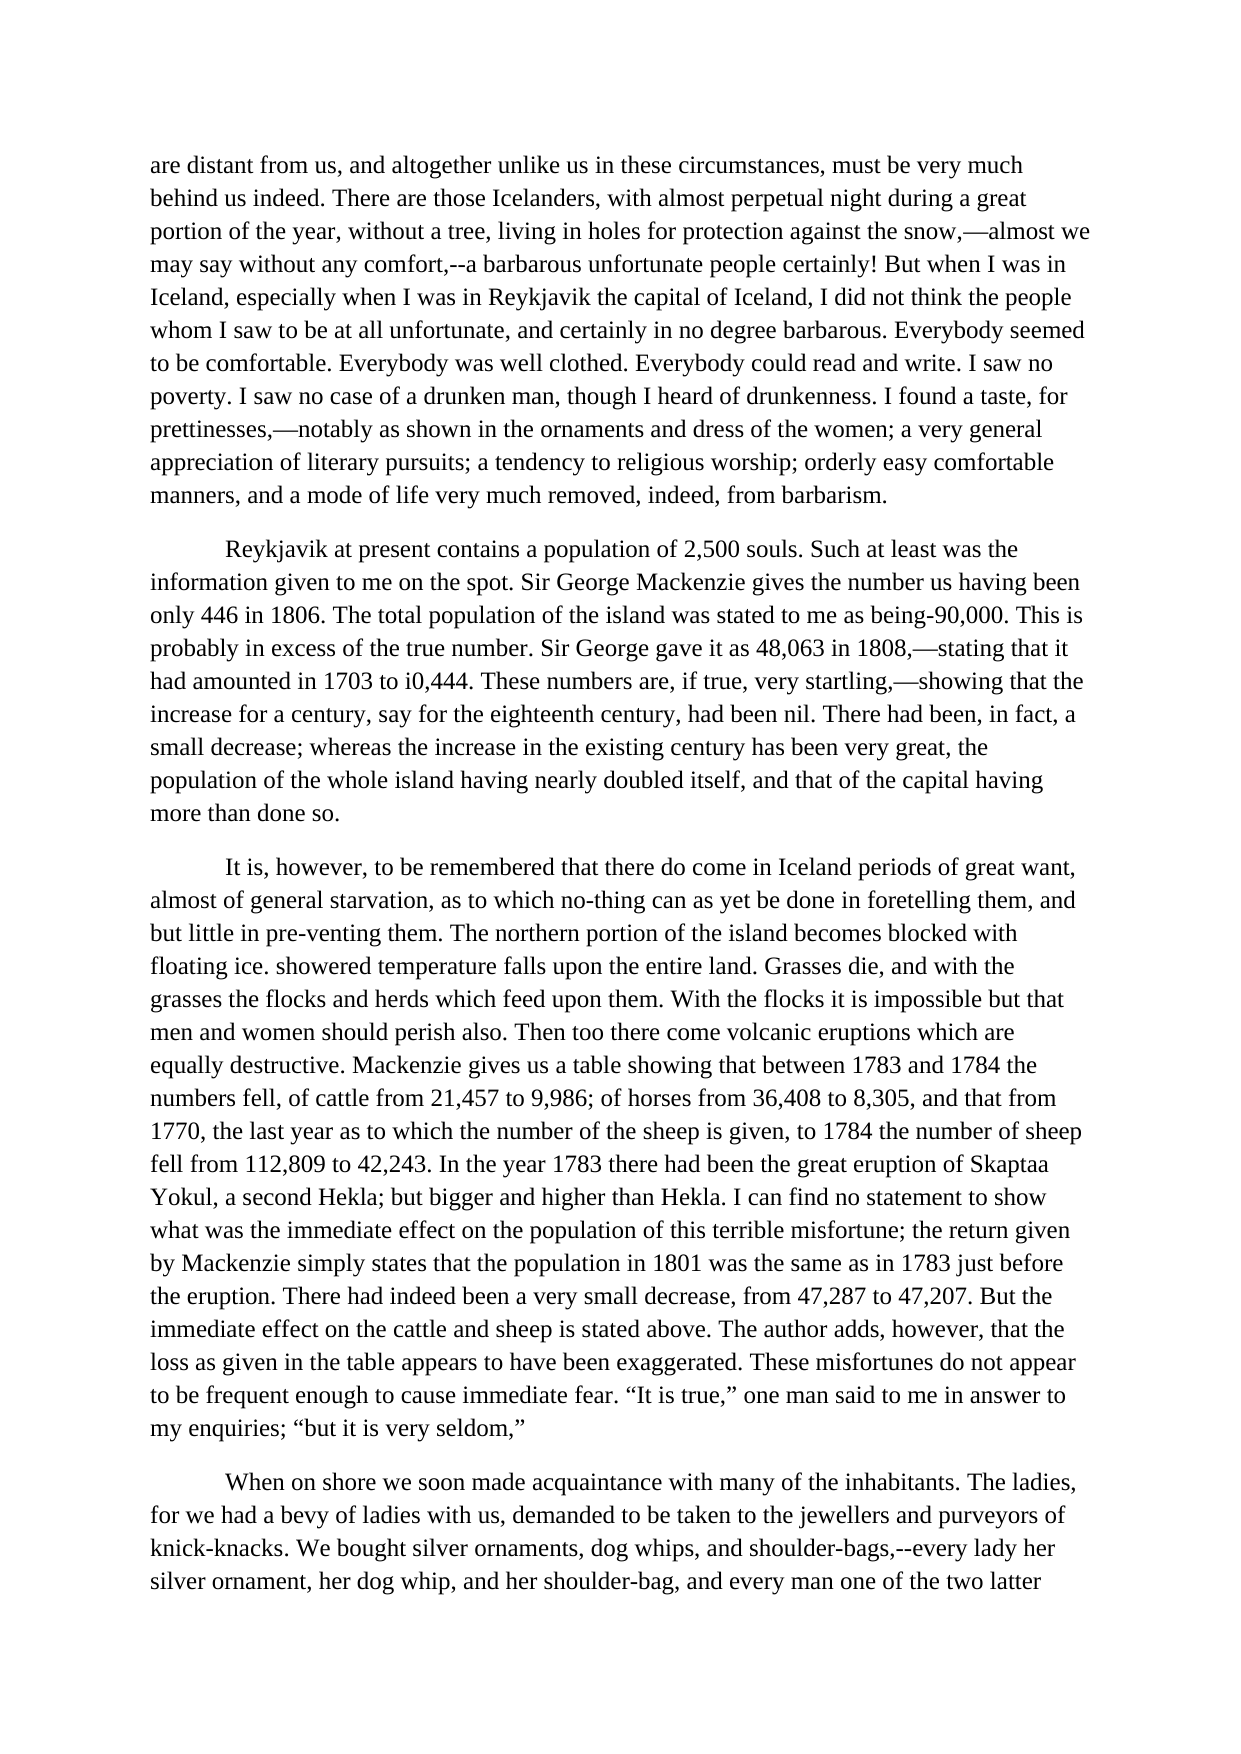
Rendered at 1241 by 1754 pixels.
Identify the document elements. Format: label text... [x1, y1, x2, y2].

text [150, 150, 1090, 509]
text It is, however, to be remembered that there do come in Iceland periods of great want, almost of general starvation, as to which no-thing can as yet be done in foretelling them, and but little in pre-venting them. The northern portion of the island becomes blocked with floating ice. showered temperature falls upon the entire land. Grasses die, and with the grasses the flocks and herds which feed upon them. With the flocks it is impossible but that men and women should perish also. Then too there come volcanic eruptions which are equally destructive. Mackenzie gives us a table showing that between 1783 and 1784 the numbers fell, of cattle from 21,457 to 9,986; of horses from 36,408 to 8,305, and that from 1770, the last year as to which the number of the sheep is given, to 1784 the number of sheep fell from 112,809 to 42,243. In the year 1783 there had been the great eruption of Skaptaa Yokul, a second Hekla; but bigger and higher than Hekla. I can find no statement to show what was the immediate effect on the population of this terrible misfortune; the return given by Mackenzie simply states that the population in 1801 was the same as in 1783 just before the eruption. There had indeed been a very small decrease, from 47,287 to 47,207. But the immediate effect on the cattle and sheep is stated above. The author adds, however, that the loss as given in the table appears to have been exaggerated. These misfortunes do not appear to be frequent enough to cause immediate fear. “It is true,” one man said to me in answer to my enquiries; “but it is very seldom,” [150, 852, 1090, 1442]
text Reykjavik at present contains a population of 2,500 souls. Such at least was the information given to me on the spot. Sir George Mackenzie gives the number us having been only 446 in 1806. The total population of the island was stated to me as being-90,000. This is probably in excess of the true number. Sir George gave it as 48,063 in 1808,—stating that it had amounted in 1703 to i0,444. These numbers are, if true, very startling,—showing that the increase for a century, say for the eighteenth century, had been nil. There had been, in fact, a small decrease; whereas the increase in the existing century has been very great, the population of the whole island having nearly doubled itself, and that of the capital having more than done so. [150, 534, 1090, 827]
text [150, 1467, 1090, 1595]
